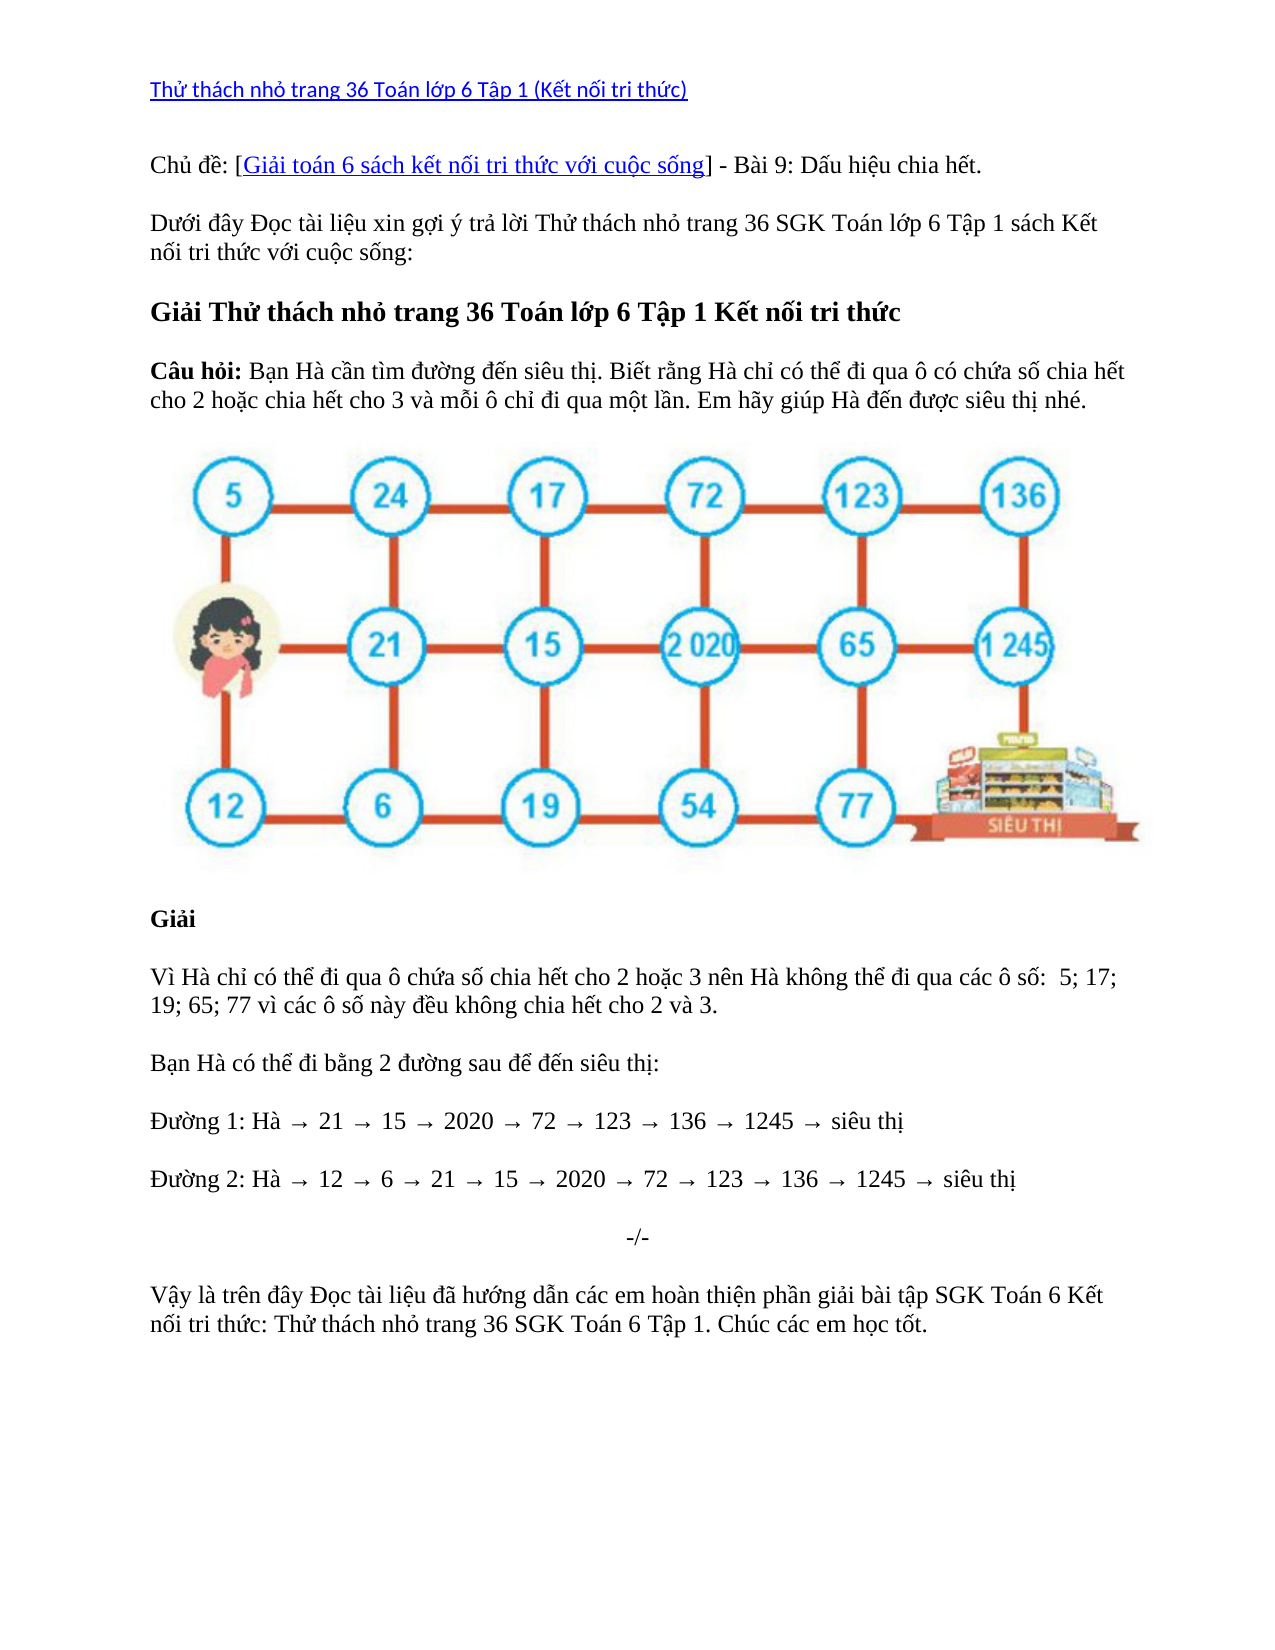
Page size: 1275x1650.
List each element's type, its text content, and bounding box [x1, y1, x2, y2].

text Vì Hà chỉ có thể đi qua ô chứa số chia hết cho 2 hoặc 3 nên Hà không thể đi qua các ô số: 5; 17; 19; 65; 77 vì các ô số này đều không chia hết cho 2 và 3. [150, 962, 1125, 1019]
text -/- [150, 1222, 1125, 1251]
text Đường 2: Hà → 12 → 6 → 21 → 15 → 2020 → 72 → 123 → 136 → 1245 → siêu thị [150, 1164, 1125, 1193]
text Vậy là trên đây Đọc tài liệu đã hướng dẫn các em hoàn thiện phần giải bài tập SGK Toán 6 Kết nối tri thức: Thử thách nhỏ trang 36 SGK Toán 6 Tập 1. Chúc các em học tốt. [150, 1280, 1125, 1337]
text Câu hỏi: Bạn Hà cần tìm đường đến siêu thị. Biết rằng Hà chỉ có thể đi qua ô có chứa số chia hết cho 2 hoặc chia hết cho 3 và mỗi ô chỉ đi qua một lần. Em hãy giúp Hà đến được siêu thị nhé. [150, 356, 1125, 414]
text Bạn Hà có thể đi bằng 2 đường sau để đến siêu thị: [150, 1048, 1125, 1077]
text Dưới đây Đọc tài liệu xin gợi ý trả lời Thử thách nhỏ trang 36 SGK Toán lớp 6 Tập 1 sách Kết nối tri thức với cuộc sống: [150, 208, 1125, 265]
text Giải Thử thách nhỏ trang 36 Toán lớp 6 Tập 1 Kết nối tri thức [150, 294, 1125, 327]
text Chủ đề: [Giải toán 6 sách kết nối tri thức với cuộc sống] - Bài 9: Dấu hiệu chia hết. [150, 150, 1125, 179]
text Giải [150, 904, 1125, 932]
text Đường 1: Hà → 21 → 15 → 2020 → 72 → 123 → 136 → 1245 → siêu thị [150, 1106, 1125, 1135]
picture [150, 442, 1167, 875]
